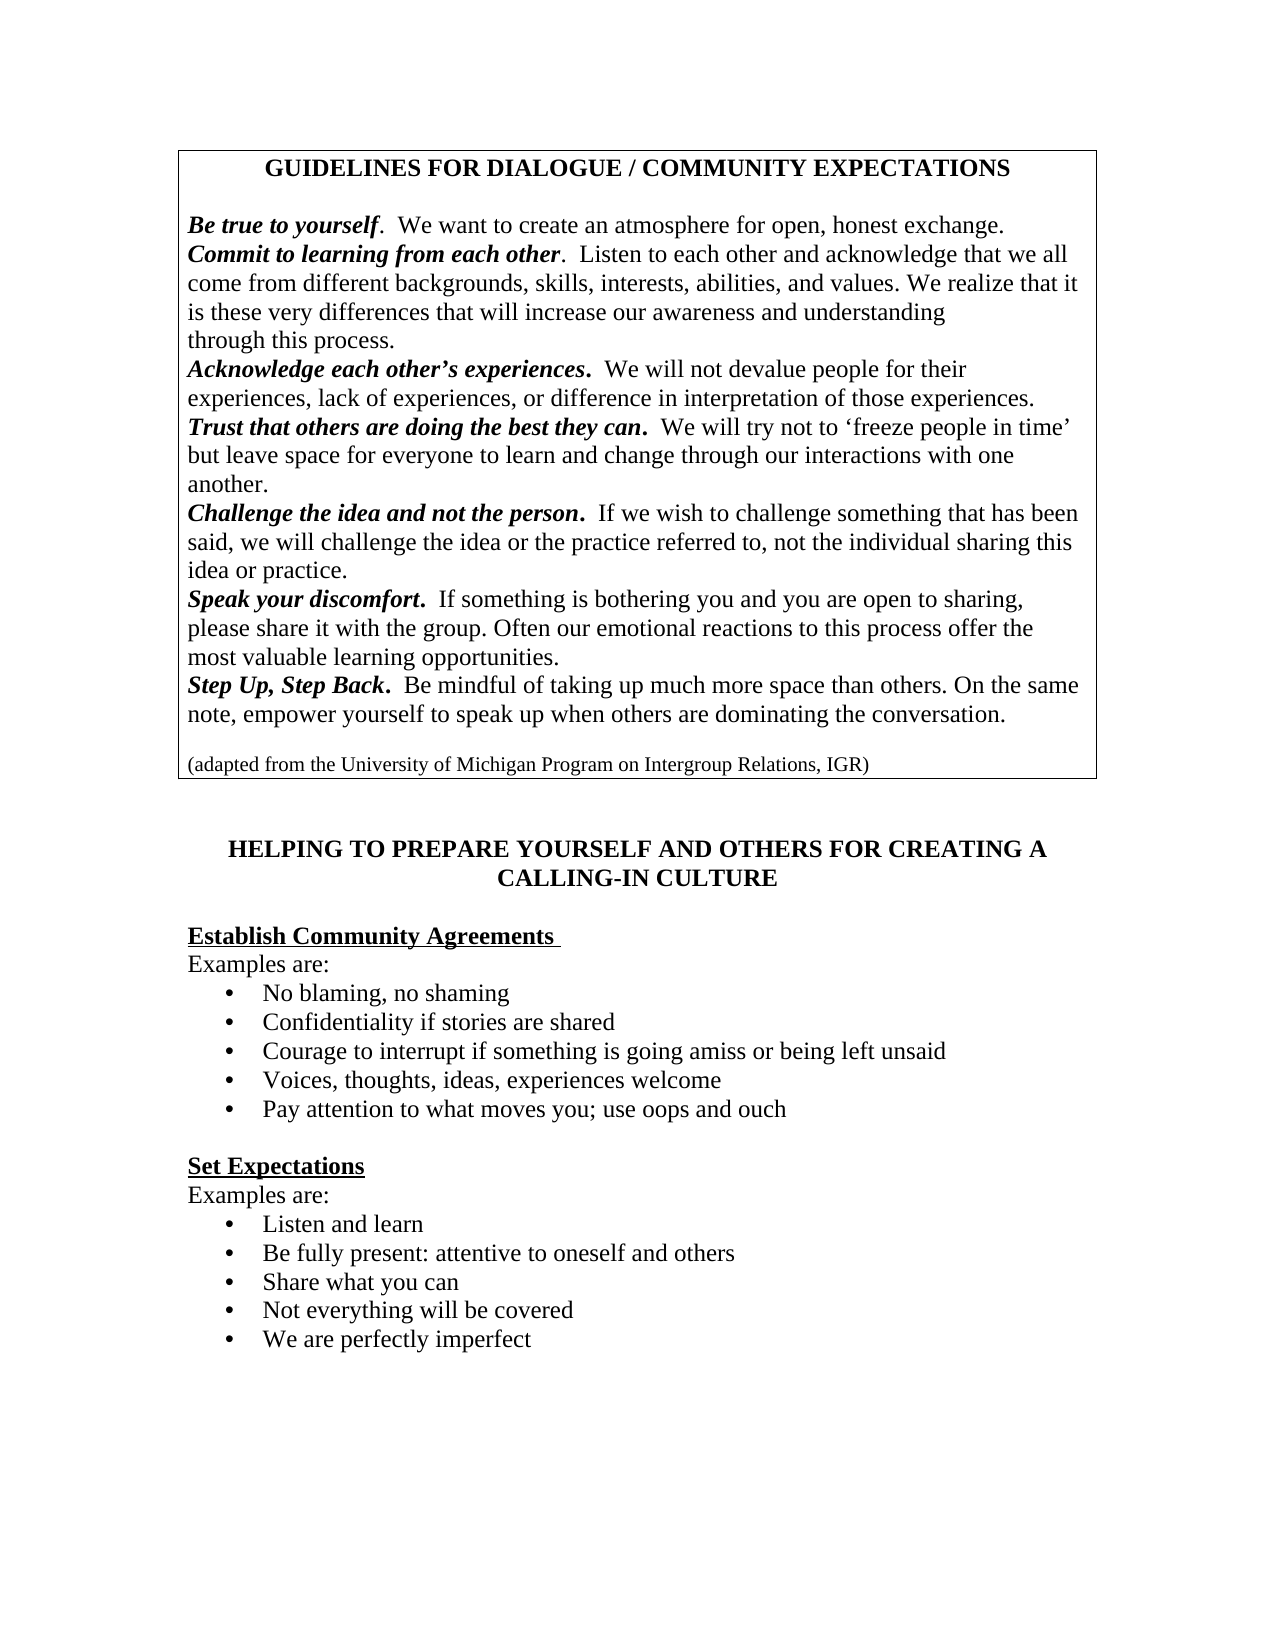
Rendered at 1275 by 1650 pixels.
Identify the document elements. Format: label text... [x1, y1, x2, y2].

text GUIDELINES FOR DIALOGUE / COMMUNITY EXPECTATIONS [179, 151, 1096, 182]
text Be true to yourself. We want to create an atmosphere for open, honest exchange. Commit to learning from each other. Listen to each other and acknowledge that we all come from different backgrounds, skills, interests, abilities, and values. We realize that it is these very differences that will increase our awareness and understanding [187, 211, 1087, 326]
text (adapted from the University of Michigan Program on Intergroup Relations, IGR) [179, 749, 1096, 778]
list Voices, thoughts, ideas, experiences welcome [225, 1065, 1087, 1094]
list Listen and learn [225, 1209, 1087, 1238]
text Establish Community Agreements [187, 921, 1087, 949]
text Challenge the idea and not the person. If we wish to challenge something that has been said, we will challenge the idea or the practice referred to, not the individual sharing this idea or practice. [187, 498, 1087, 584]
list Be fully present: attentive to oneself and others [225, 1238, 1087, 1267]
text through this process. [187, 326, 1087, 354]
text Speak your discomfort. If something is bothering you and you are open to sharing, please share it with the group. Often our emotional reactions to this process offer the most valuable learning opportunities. [187, 584, 1087, 671]
text Examples are: [187, 949, 1087, 978]
text HELPING TO PREPARE YOURSELF AND OTHERS FOR CREATING A CALLING-IN CULTURE [187, 834, 1087, 892]
list Courage to interrupt if something is going amiss or being left unsaid [225, 1036, 1087, 1065]
list Not everything will be covered [225, 1295, 1087, 1324]
text Set Expectations [187, 1151, 1087, 1180]
list Share what you can [225, 1267, 1087, 1295]
list Confidentiality if stories are shared [225, 1007, 1087, 1036]
list Pay attention to what moves you; use oops and ouch [225, 1094, 1087, 1123]
list We are perfectly imperfect [225, 1324, 1087, 1353]
text Acknowledge each other’s experiences. We will not devalue people for their experiences, lack of experiences, or difference in interpretation of those experiences. [187, 354, 1087, 412]
text Step Up, Step Back. Be mindful of taking up much more space than others. On the same note, empower yourself to speak up when others are dominating the conversation. [187, 671, 1087, 728]
text Examples are: [187, 1180, 1087, 1209]
list No blaming, no shaming [225, 978, 1087, 1007]
text Trust that others are doing the best they can. We will try not to ‘freeze people in time’ but leave space for everyone to learn and change through our interactions with one another. [187, 412, 1087, 498]
